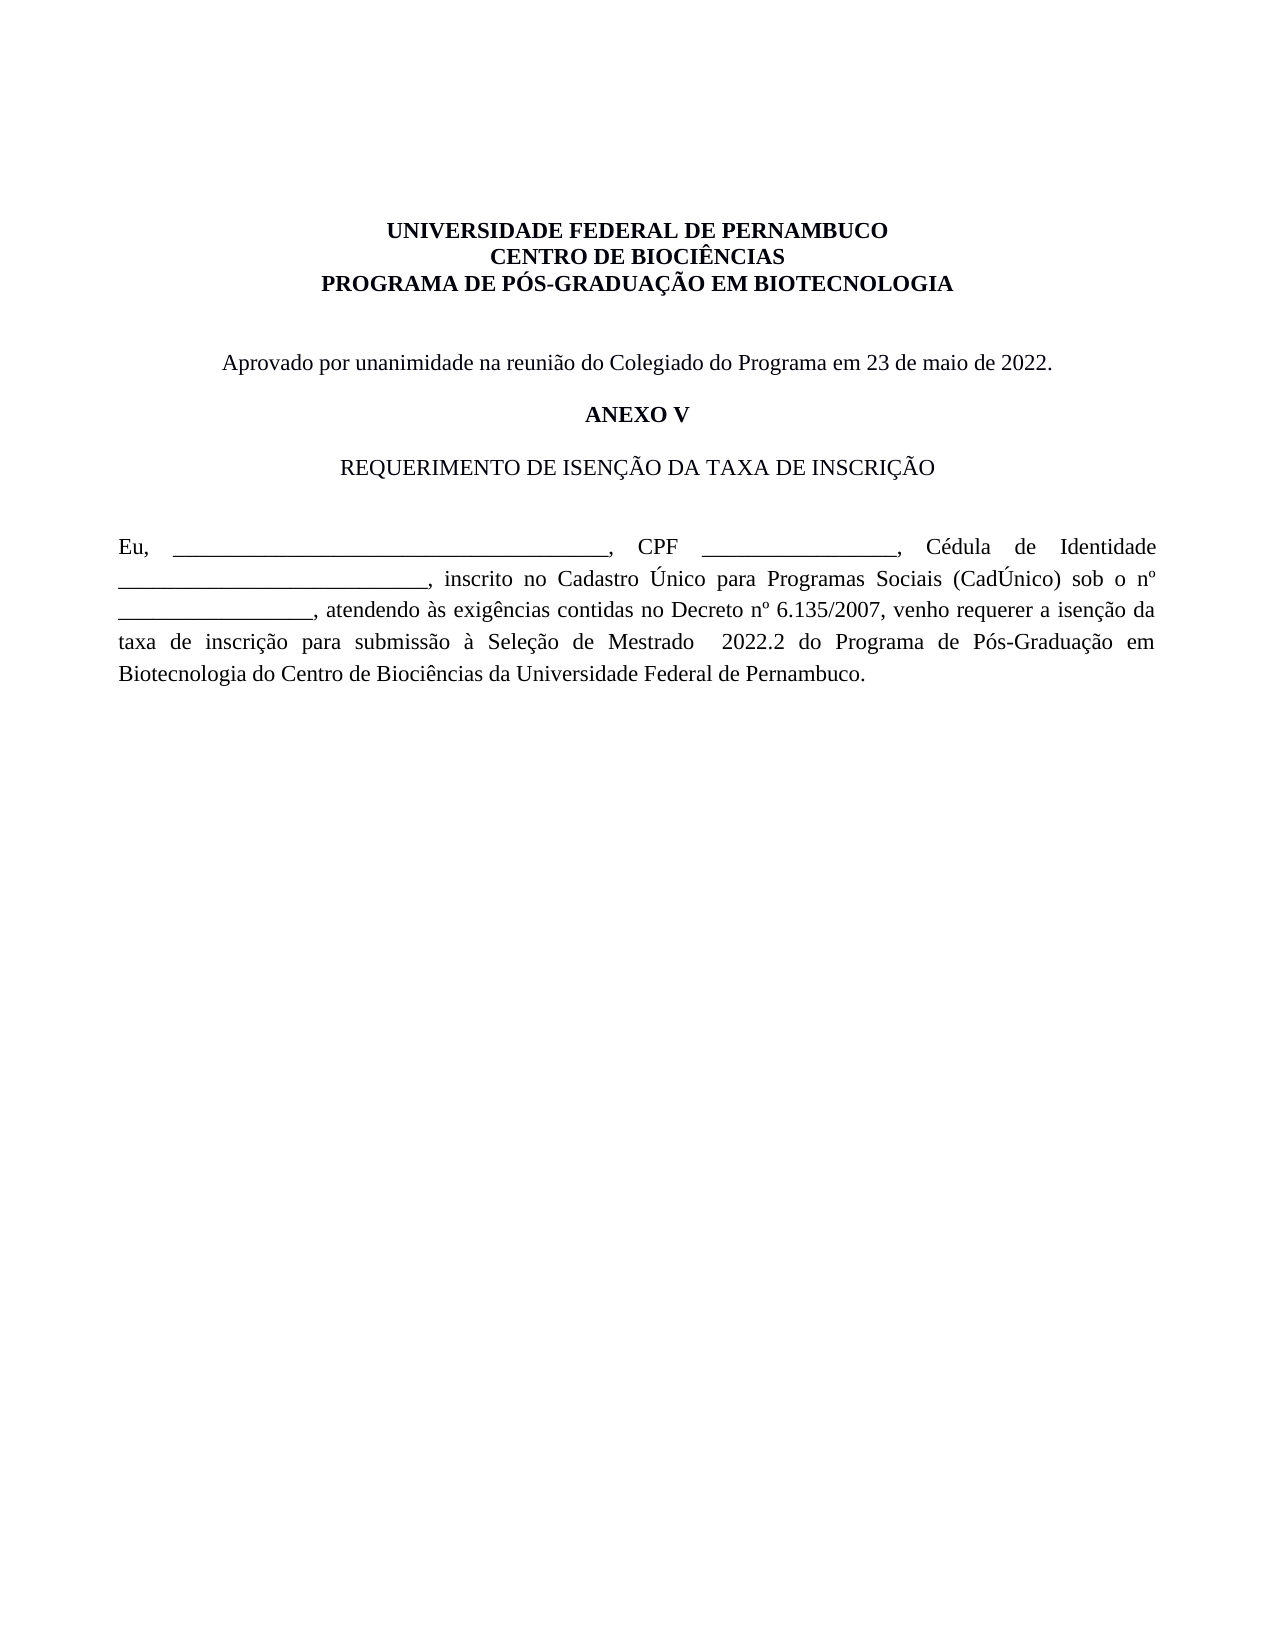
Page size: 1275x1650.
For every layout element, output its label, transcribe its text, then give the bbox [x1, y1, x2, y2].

text CENTRO DE BIOCIÊNCIAS [118, 243, 1157, 270]
text Aprovado por unanimidade na reunião do Colegiado do Programa em 23 de maio de 2022. [118, 349, 1157, 375]
text ANEXO V [118, 402, 1157, 428]
text REQUERIMENTO DE ISENÇÃO DA TAXA DE INSCRIÇÃO [118, 454, 1157, 481]
text UNIVERSIDADE FEDERAL DE PERNAMBUCO [118, 217, 1157, 243]
text Eu, ______________________________________, CPF _________________, Cédula de Identidade ___________________________, inscrito no Cadastro Único para Programas Sociais (CadÚnico) sob o nº _________________, atendendo às exigências contidas no Decreto nº 6.135/2007, venho requerer a isenção da taxa de inscrição para submissão à Seleção de Mestrado 2022.2 do Programa de Pós-Graduação em Biotecnologia do Centro de Biociências da Universidade Federal de Pernambuco. [118, 533, 1157, 686]
text PROGRAMA DE PÓS-GRADUAÇÃO EM BIOTECNOLOGIA [118, 270, 1157, 296]
